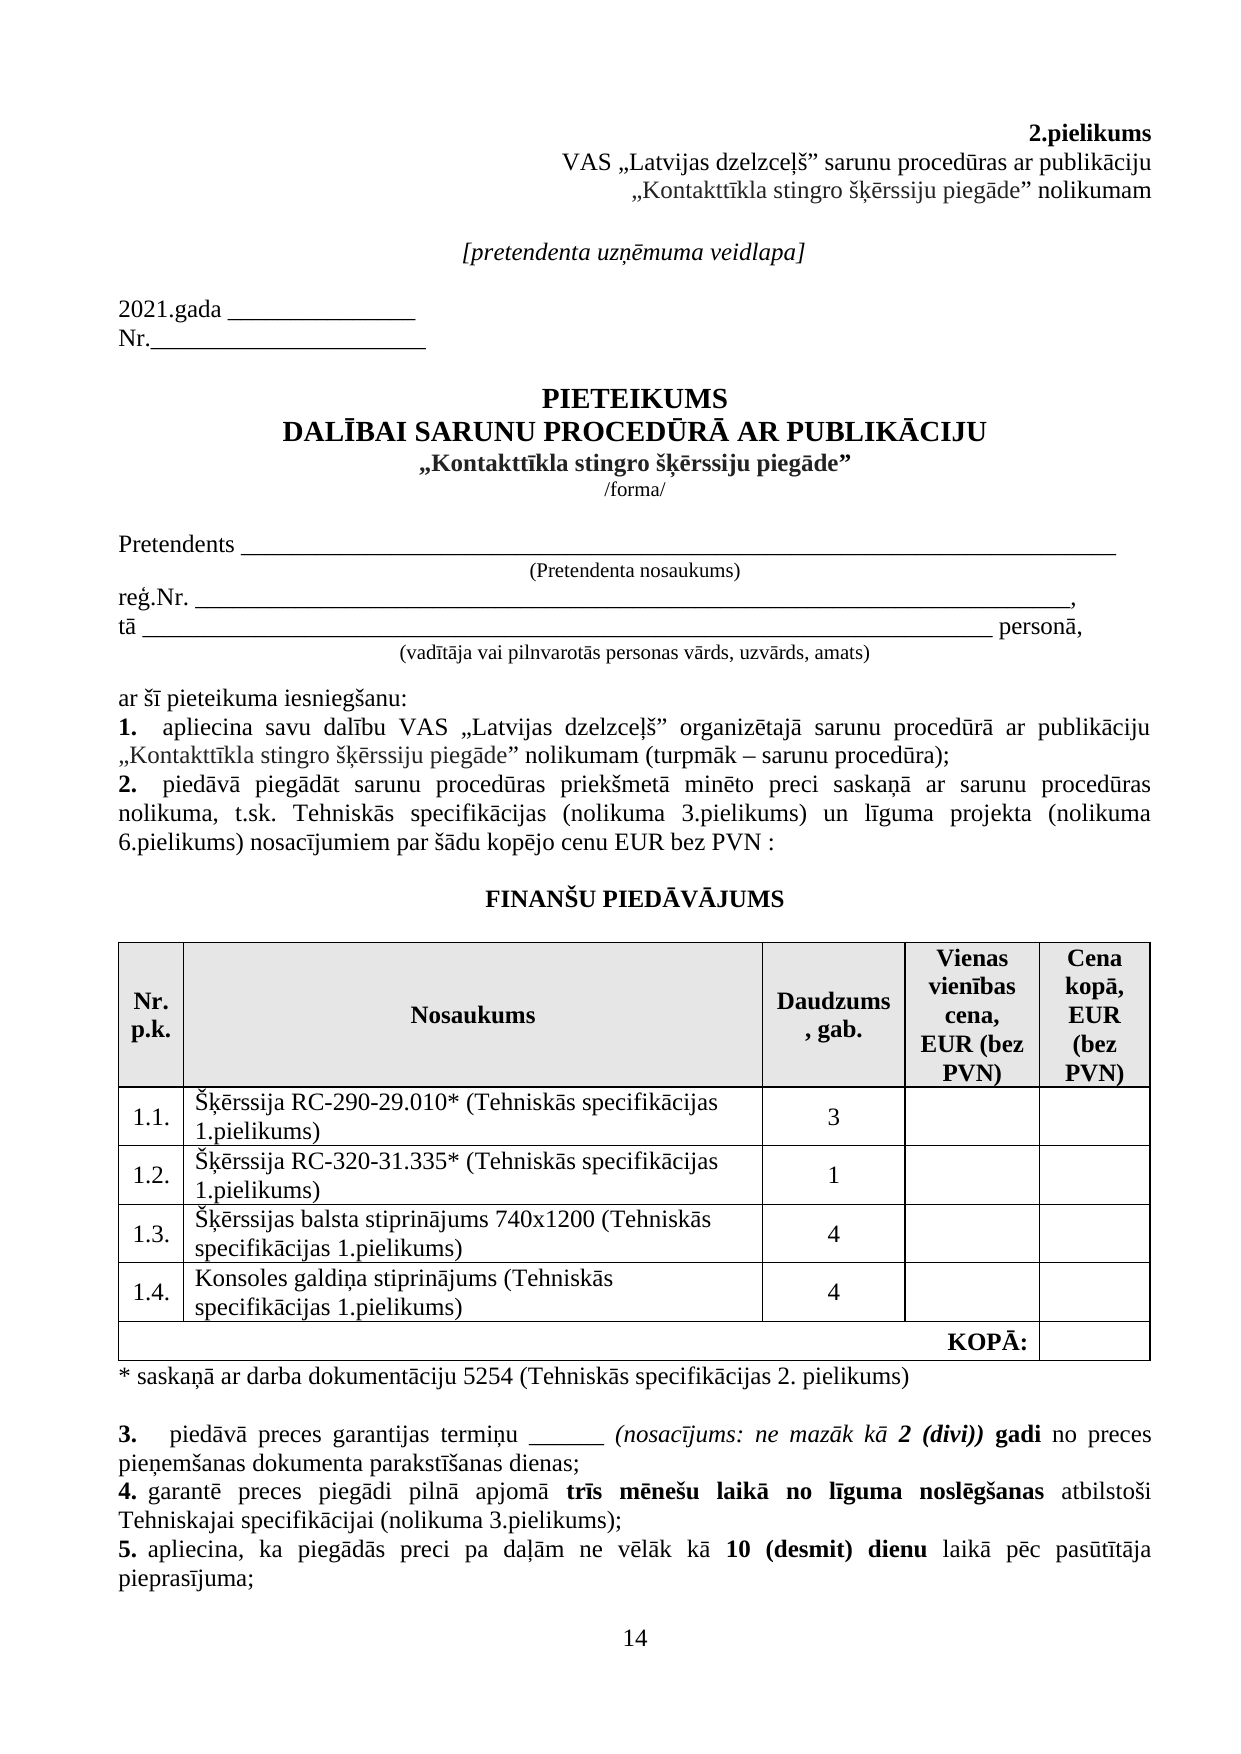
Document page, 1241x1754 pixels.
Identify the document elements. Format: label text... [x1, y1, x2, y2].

list apliecina, ka piegādās preci pa daļām ne vēlāk kā 10 (desmit) dienu laikā pēc pasūtītāja pieprasījuma; [118, 1534, 1152, 1591]
text (Pretendenta nosaukums) [118, 558, 1152, 582]
text [pretendenta uzņēmuma veidlapa] [118, 237, 1152, 266]
table_cell Konsoles galdiņa stiprinājums (Tehniskās specifikācijas 1.pielikums) [184, 1263, 762, 1321]
table_cell Šķērssijas balsta stiprinājums 740x1200 (Tehniskās specifikācijas 1.pielikums) [184, 1205, 762, 1262]
text reģ.Nr. ______________________________________________________________________, [118, 582, 1152, 611]
table_cell [1040, 1263, 1149, 1321]
list piedāvā piegādāt sarunu procedūras priekšmetā minēto preci saskaņā ar sarunu procedūras nolikuma, t.sk. Tehniskās specifikācijas (nolikuma 3.pielikums) un līguma projekta (nolikuma 6.pielikums) nosacījumiem par šādu kopējo cenu EUR bez PVN : [118, 769, 1152, 855]
text Pretendents ______________________________________________________________________ [118, 529, 1152, 558]
table_cell 1.4. [119, 1263, 183, 1321]
table_cell 1.1. [119, 1088, 183, 1145]
table_cell 3 [763, 1088, 904, 1145]
text * saskaņā ar darba dokumentāciju 5254 (Tehniskās specifikācijas 2. pielikums) [118, 1361, 1152, 1390]
table_cell 4 [763, 1263, 904, 1321]
text VAS „Latvijas dzelzceļš” sarunu procedūras ar publikāciju [118, 147, 1152, 176]
list piedāvā preces garantijas termiņu ______ (nosacījums: ne mazāk kā 2 (divi)) gadi no preces pieņemšanas dokumenta parakstīšanas dienas; [118, 1419, 1152, 1476]
table_cell KOPĀ: [119, 1322, 1039, 1360]
text Nr.______________________ [118, 323, 1152, 352]
table_cell [906, 1088, 1039, 1145]
table_cell [906, 1205, 1039, 1262]
text tā ____________________________________________________________________ personā, [118, 611, 1152, 640]
table_cell [1040, 1088, 1149, 1145]
table_header Nosaukums [184, 943, 762, 1086]
table_cell [906, 1146, 1039, 1203]
table_header Nr. p.k. [119, 943, 183, 1086]
table_header Vienas vienības cena, EUR (bez PVN) [906, 943, 1039, 1086]
table_cell 1 [763, 1146, 904, 1203]
table_cell 1.2. [119, 1146, 183, 1203]
table_cell 4 [763, 1205, 904, 1262]
table_header Cena kopā, EUR (bez PVN) [1040, 943, 1149, 1086]
text PIETEIKUMS [118, 381, 1152, 414]
list apliecina savu dalību VAS „Latvijas dzelzceļš” organizētajā sarunu procedūrā ar publikāciju „Kontakttīkla stingro šķērssiju piegāde” nolikumam (turpmāk – sarunu procedūra); [118, 712, 1152, 769]
text (vadītāja vai pilnvarotās personas vārds, uzvārds, amats) [118, 640, 1152, 664]
text 2.pielikums [118, 118, 1152, 147]
text 2021.gada _______________ [118, 294, 1152, 323]
list garantē preces piegādi pilnā apjomā trīs mēnešu laikā no līguma noslēgšanas atbilstoši Tehniskajai specifikācijai (nolikuma 3.pielikums); [118, 1476, 1152, 1534]
text „Kontakttīkla stingro šķērssiju piegāde” nolikumam [118, 176, 1152, 204]
table_cell [1040, 1146, 1149, 1203]
table_cell [1040, 1205, 1149, 1262]
text /forma/ [118, 477, 1152, 501]
table_cell [906, 1263, 1039, 1321]
table_cell Šķērssija RC-290-29.010* (Tehniskās specifikācijas 1.pielikums) [184, 1088, 762, 1145]
text DALĪBAI SARUNU PROCEDŪRĀ AR PUBLIKĀCIJU [118, 414, 1152, 448]
text FINANŠU PIEDĀVĀJUMS [118, 884, 1152, 913]
table_cell [1040, 1322, 1149, 1360]
table_header Daudzums, gab. [763, 943, 904, 1086]
table_cell 1.3. [119, 1205, 183, 1262]
text ar šī pieteikuma iesniegšanu: [118, 683, 1152, 712]
table_cell Šķērssija RC-320-31.335* (Tehniskās specifikācijas 1.pielikums) [184, 1146, 762, 1203]
text „Kontakttīkla stingro šķērssiju piegāde” [118, 448, 1152, 477]
